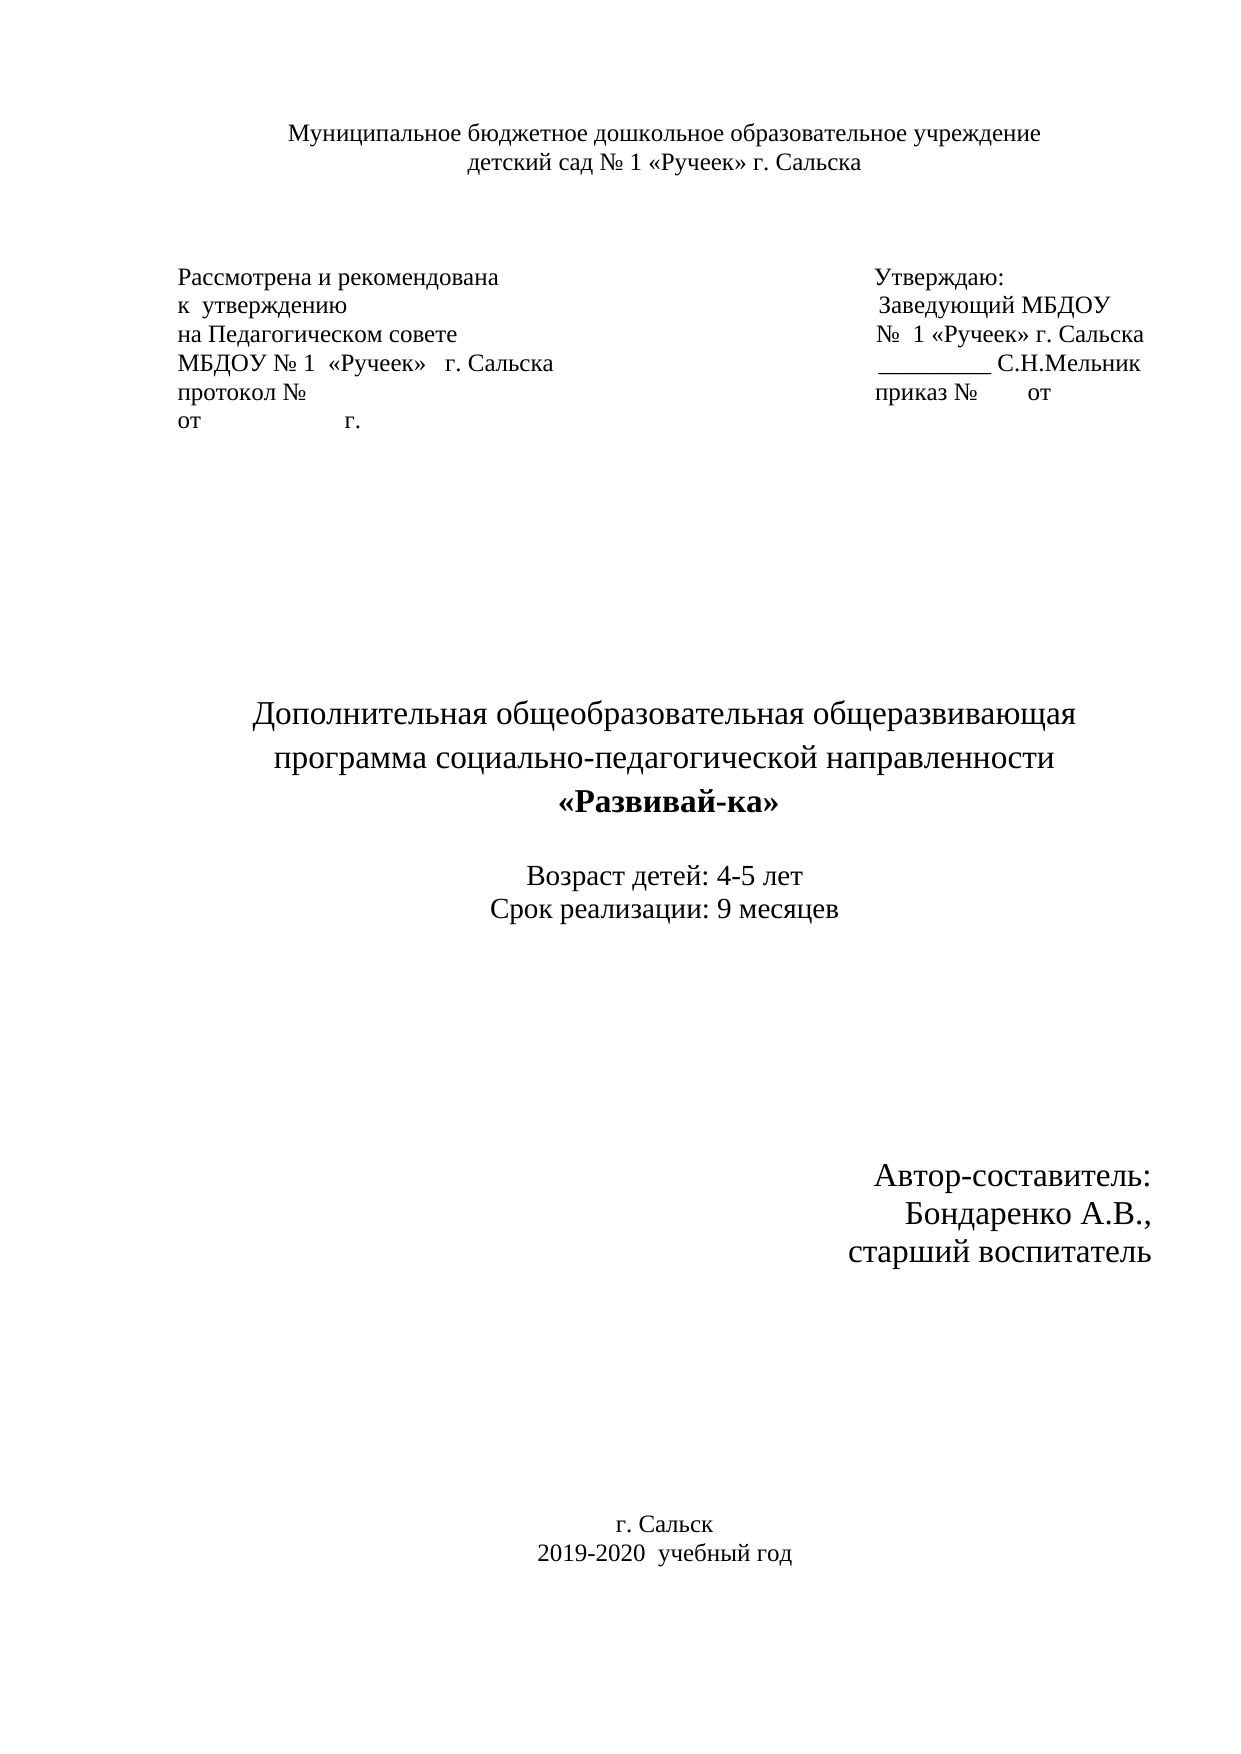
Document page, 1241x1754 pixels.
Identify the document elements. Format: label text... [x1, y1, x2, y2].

text Автор-составитель: [177, 1155, 1152, 1193]
text Муниципальное бюджетное дошкольное образовательное учреждение [177, 118, 1152, 147]
text 2019-2020 учебный год [177, 1538, 1152, 1567]
text протокол № приказ № от [177, 377, 1152, 406]
text от г. [177, 406, 1152, 434]
text «Развивай-ка» [177, 781, 1152, 819]
text старший воспитатель [177, 1232, 1152, 1270]
text Срок реализации: 9 месяцев [177, 891, 1152, 925]
text Дополнительная общеобразовательная общеразвивающая программа социально-педагогической направленности [177, 693, 1152, 776]
text Возраст детей: 4-5 лет [177, 858, 1152, 891]
text МБДОУ № 1 «Ручеек» г. Сальска _________ С.Н.Мельник [177, 348, 1152, 377]
text на Педагогическом совете № 1 «Ручеек» г. Сальска [177, 319, 1152, 348]
text детский сад № 1 «Ручеек» г. Сальска [177, 147, 1152, 176]
text Бондаренко А.В., [177, 1193, 1152, 1232]
text г. Сальск [177, 1509, 1152, 1538]
text Рассмотрена и рекомендована Утверждаю: [177, 262, 1152, 291]
text к утверждению Заведующий МБДОУ [177, 291, 1152, 319]
